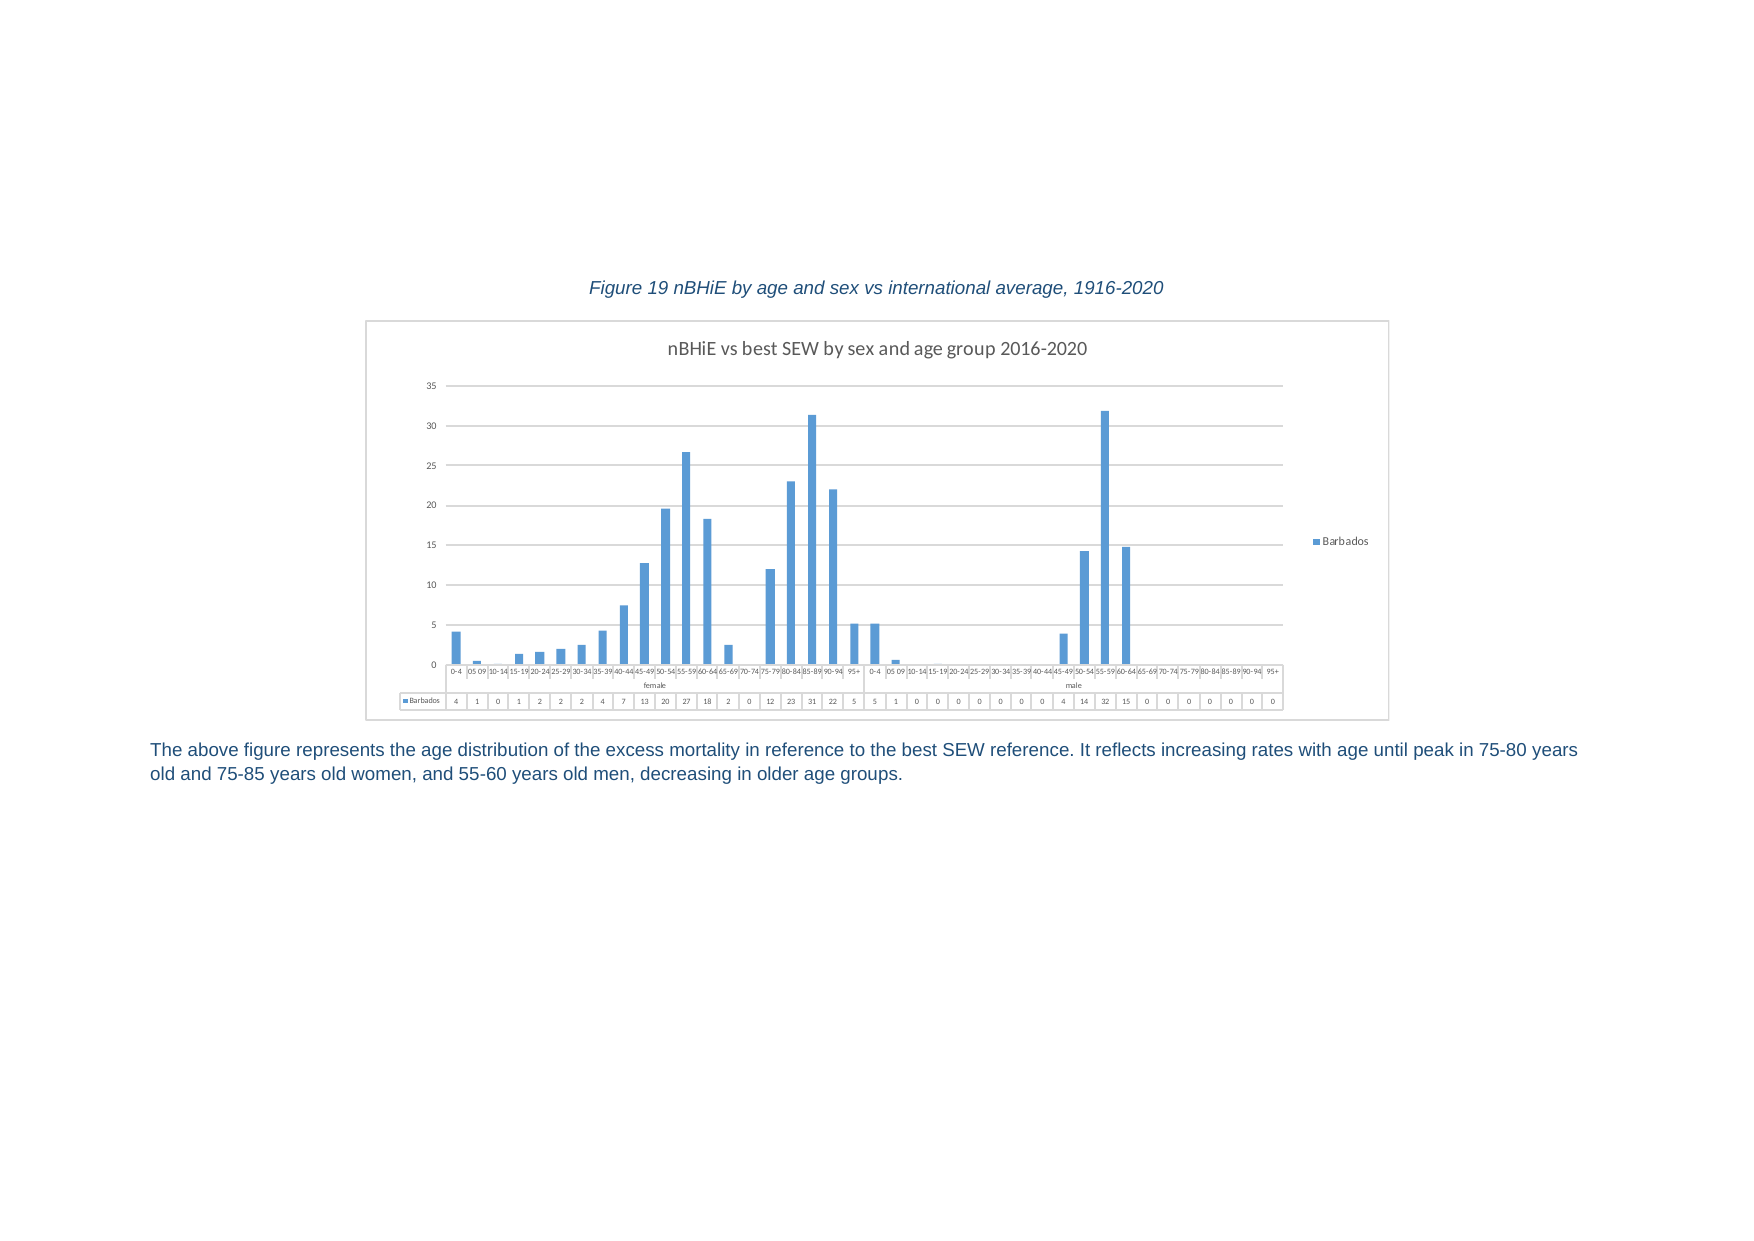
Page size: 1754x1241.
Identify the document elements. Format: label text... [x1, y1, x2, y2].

text The above figure represents the age distribution of the excess mortality in reference to the best SEW reference. It reflects increasing rates with age until peak in 75-80 years old and 75-85 years old women, and 55-60 years old men, decreasing in older age groups. [150, 739, 1604, 784]
